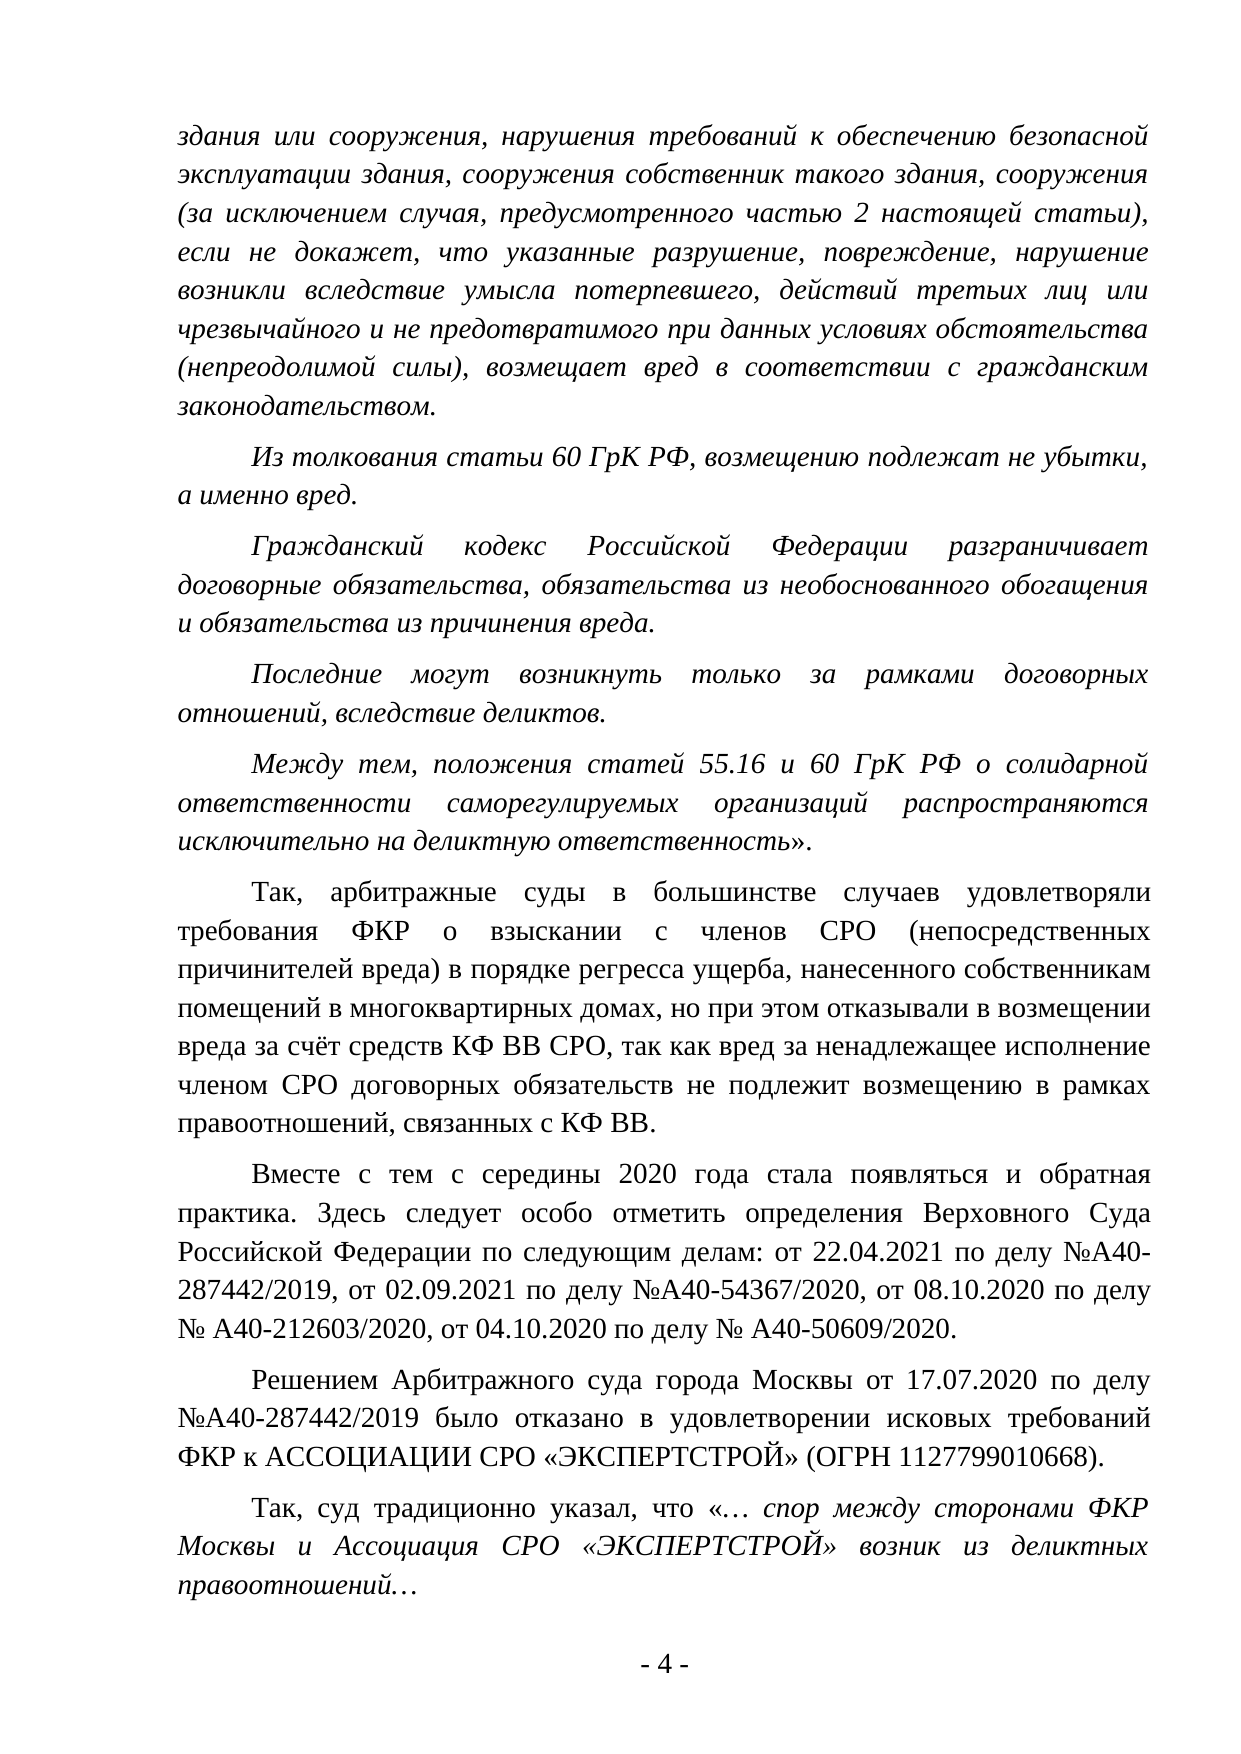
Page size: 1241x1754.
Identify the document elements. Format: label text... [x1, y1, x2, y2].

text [177, 118, 1152, 421]
text Гражданский кодекс Российской Федерации разграничивает договорные обязательства, обязательства из необоснованного обогащения и обязательства из причинения вреда. [177, 528, 1152, 639]
text Так, суд традиционно указал, что «… спор между сторонами ФКР Москвы и Ассоциация СРО «ЭКСПЕРТСТРОЙ» возник из деликтных правоотношений… [177, 1490, 1152, 1601]
text Между тем, положения статей 55.16 и 60 ГрК РФ о солидарной ответственности саморегулируемых организаций распространяются исключительно на деликтную ответственность». [177, 746, 1152, 857]
text Решением Арбитражного суда города Москвы от 17.07.2020 по делу №А40-287442/2019 было отказано в удовлетворении исковых требований ФКР к АССОЦИАЦИИ СРО «ЭКСПЕРТСТРОЙ» (ОГРН 1127799010668). [177, 1362, 1152, 1472]
text Последние могут возникнуть только за рамками договорных отношений, вследствие деликтов. [177, 657, 1152, 729]
text Так, арбитражные суды в большинстве случаев удовлетворяли требования ФКР о взыскании с членов СРО (непосредственных причинителей вреда) в порядке регресса ущерба, нанесенного собственникам помещений в многоквартирных домах, но при этом отказывали в возмещении вреда за счёт средств КФ ВВ СРО, так как вред за ненадлежащее исполнение членом СРО договорных обязательств не подлежит возмещению в рамках правоотношений, связанных с КФ ВВ. [177, 874, 1152, 1139]
text Из толкования статьи 60 ГрК РФ, возмещению подлежат не убытки, а именно вред. [177, 439, 1152, 511]
text Вместе с тем с середины 2020 года стала появляться и обратная практика. Здесь следует особо отметить определения Верховного Суда Российской Федерации по следующим делам: от 22.04.2021 по делу №А40-287442/2019, от 02.09.2021 по делу №А40-54367/2020, от 08.10.2020 по делу № А40-212603/2020, от 04.10.2020 по делу № А40-50609/2020. [177, 1157, 1152, 1344]
